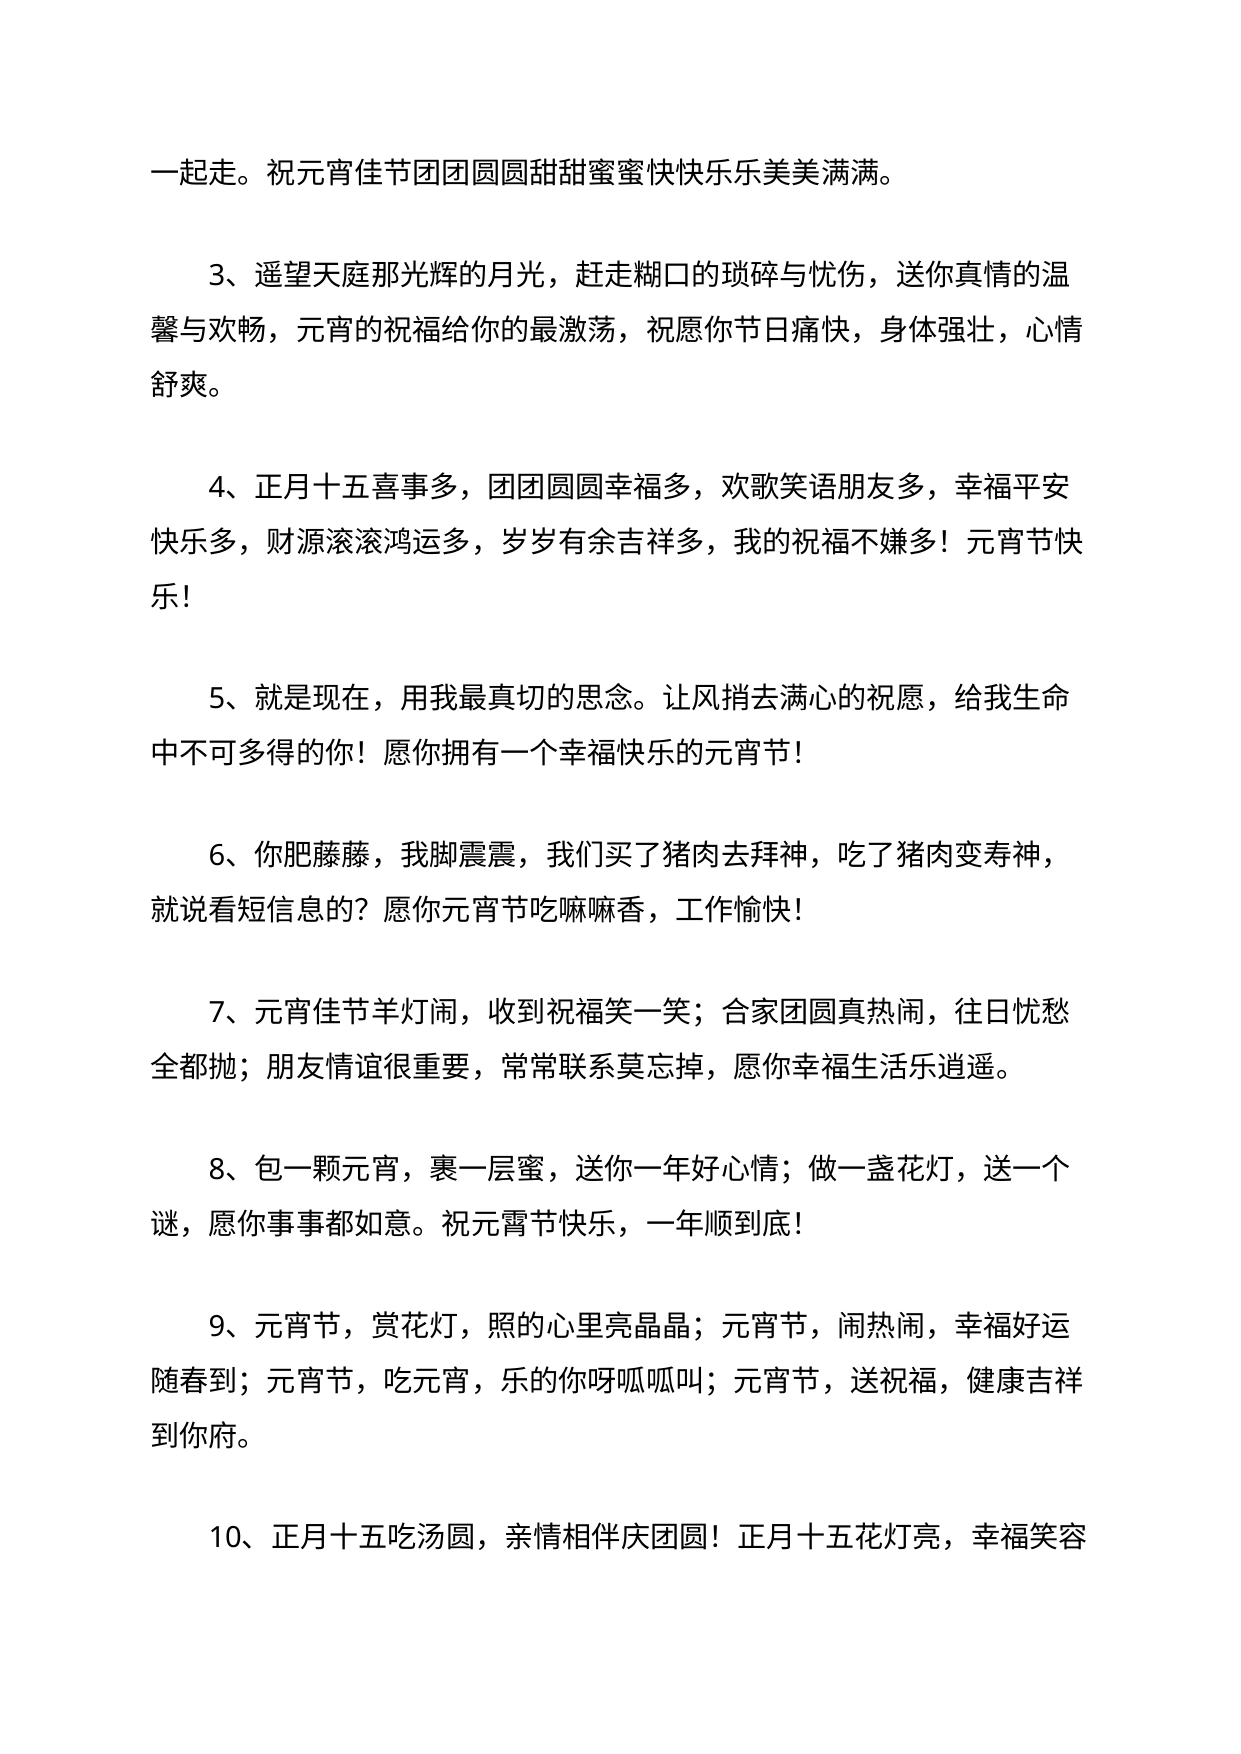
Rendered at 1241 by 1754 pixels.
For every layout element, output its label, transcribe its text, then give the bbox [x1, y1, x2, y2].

text 9、元宵节，赏花灯，照的心里亮晶晶；元宵节，闹热闹，幸福好运随春到；元宵节，吃元宵，乐的你呀呱呱叫；元宵节，送祝福，健康吉祥到你府。 [150, 1302, 1090, 1454]
text 7、元宵佳节羊灯闹，收到祝福笑一笑；合家团圆真热闹，往日忧愁全都抛；朋友情谊很重要，常常联系莫忘掉，愿你幸福生活乐逍遥。 [150, 989, 1090, 1086]
text 4、正月十五喜事多，团团圆圆幸福多，欢歌笑语朋友多，幸福平安快乐多，财源滚滚鸿运多，岁岁有余吉祥多，我的祝福不嫌多！元宵节快乐！ [150, 463, 1090, 616]
text 5、就是现在，用我最真切的思念。让风捎去满心的祝愿，给我生命中不可多得的你！愿你拥有一个幸福快乐的元宵节！ [150, 675, 1090, 772]
text 8、包一颗元宵，裹一层蜜，送你一年好心情；做一盏花灯，送一个谜，愿你事事都如意。祝元霄节快乐，一年顺到底！ [150, 1145, 1090, 1243]
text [150, 150, 1090, 192]
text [150, 1514, 1090, 1556]
text 6、你肥藤藤，我脚震震，我们买了猪肉去拜神，吃了猪肉变寿神，就说看短信息的？愿你元宵节吃嘛嘛香，工作愉快！ [150, 832, 1090, 929]
text 3、遥望天庭那光辉的月光，赶走糊口的琐碎与忧伤，送你真情的温馨与欢畅，元宵的祝福给你的最激荡，祝愿你节日痛快，身体强壮，心情舒爽。 [150, 252, 1090, 404]
